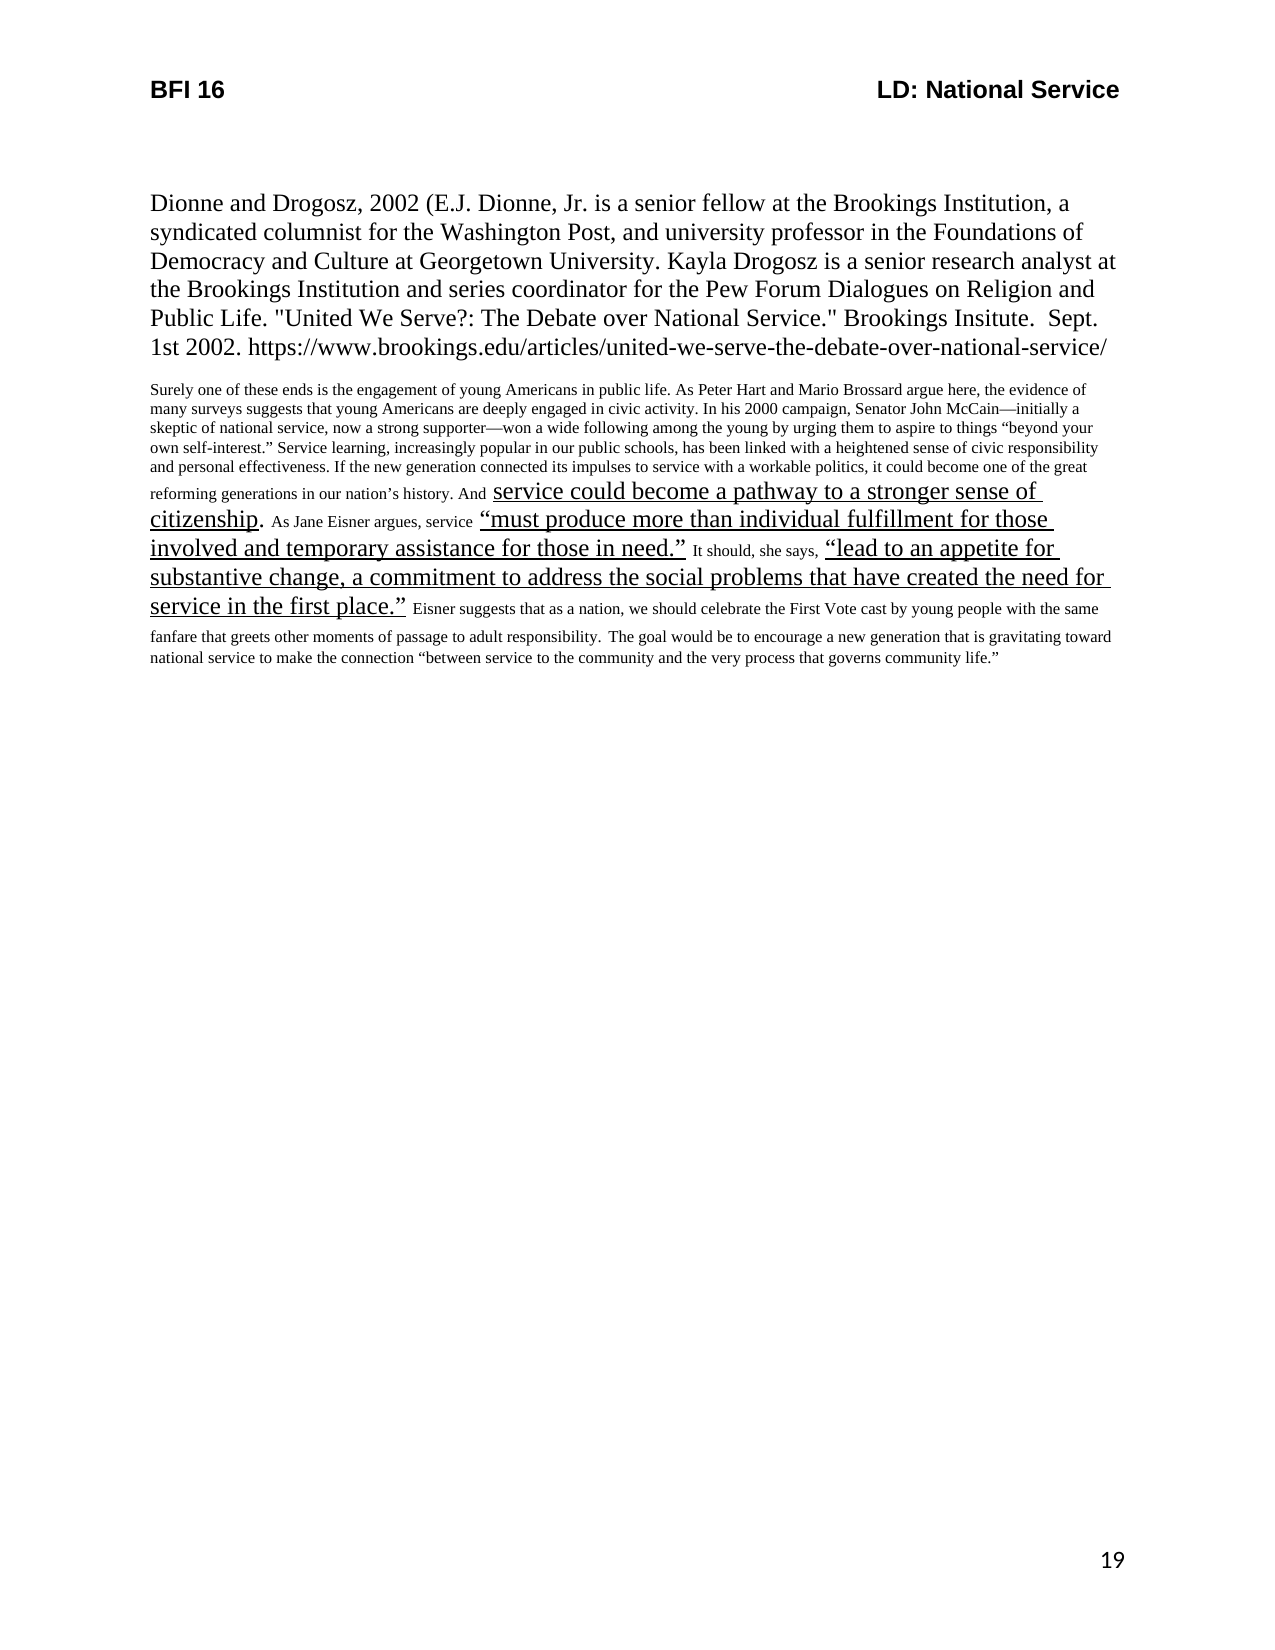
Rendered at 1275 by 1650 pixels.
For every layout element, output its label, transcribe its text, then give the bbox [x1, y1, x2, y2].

text Dionne and Drogosz, 2002 (E.J. Dionne, Jr. is a senior fellow at the Brookings Institution, a syndicated columnist for the Washington Post, and university professor in the Foundations of Democracy and Culture at Georgetown University. Kayla Drogosz is a senior research analyst at the Brookings Institution and series coordinator for the Pew Forum Dialogues on Religion and Public Life. "United We Serve?: The Debate over National Service." Brookings Insitute. Sept. 1st 2002. https://www.brookings.edu/articles/united-we-serve-the-debate-over-national-service/ [150, 188, 1125, 361]
text Surely one of these ends is the engagement of young Americans in public life. As Peter Hart and Mario Brossard argue here, the evidence of many surveys suggests that young Americans are deeply engaged in civic activity. In his 2000 campaign, Senator John McCain—initially a skeptic of national service, now a strong supporter—won a wide following among the young by urging them to aspire to things “beyond your own self-interest.” Service learning, increasingly popular in our public schools, has been linked with a heightened sense of civic responsibility and personal effectiveness. If the new generation connected its impulses to service with a workable politics, it could become one of the great reforming generations in our nation’s history. And service could become a pathway to a stronger sense of citizenship. As Jane Eisner argues, service “must produce more than individual fulfillment for those involved and temporary assistance for those in need.” It should, she says, “lead to an appetite for substantive change, a commitment to address the social problems that have created the need for service in the first place.” Eisner suggests that as a nation, we should celebrate the First Vote cast by young people with the same fanfare that greets other moments of passage to adult responsibility. The goal would be to encourage a new generation that is gravitating toward national service to make the connection “between service to the community and the very process that governs community life.” [150, 380, 1125, 667]
